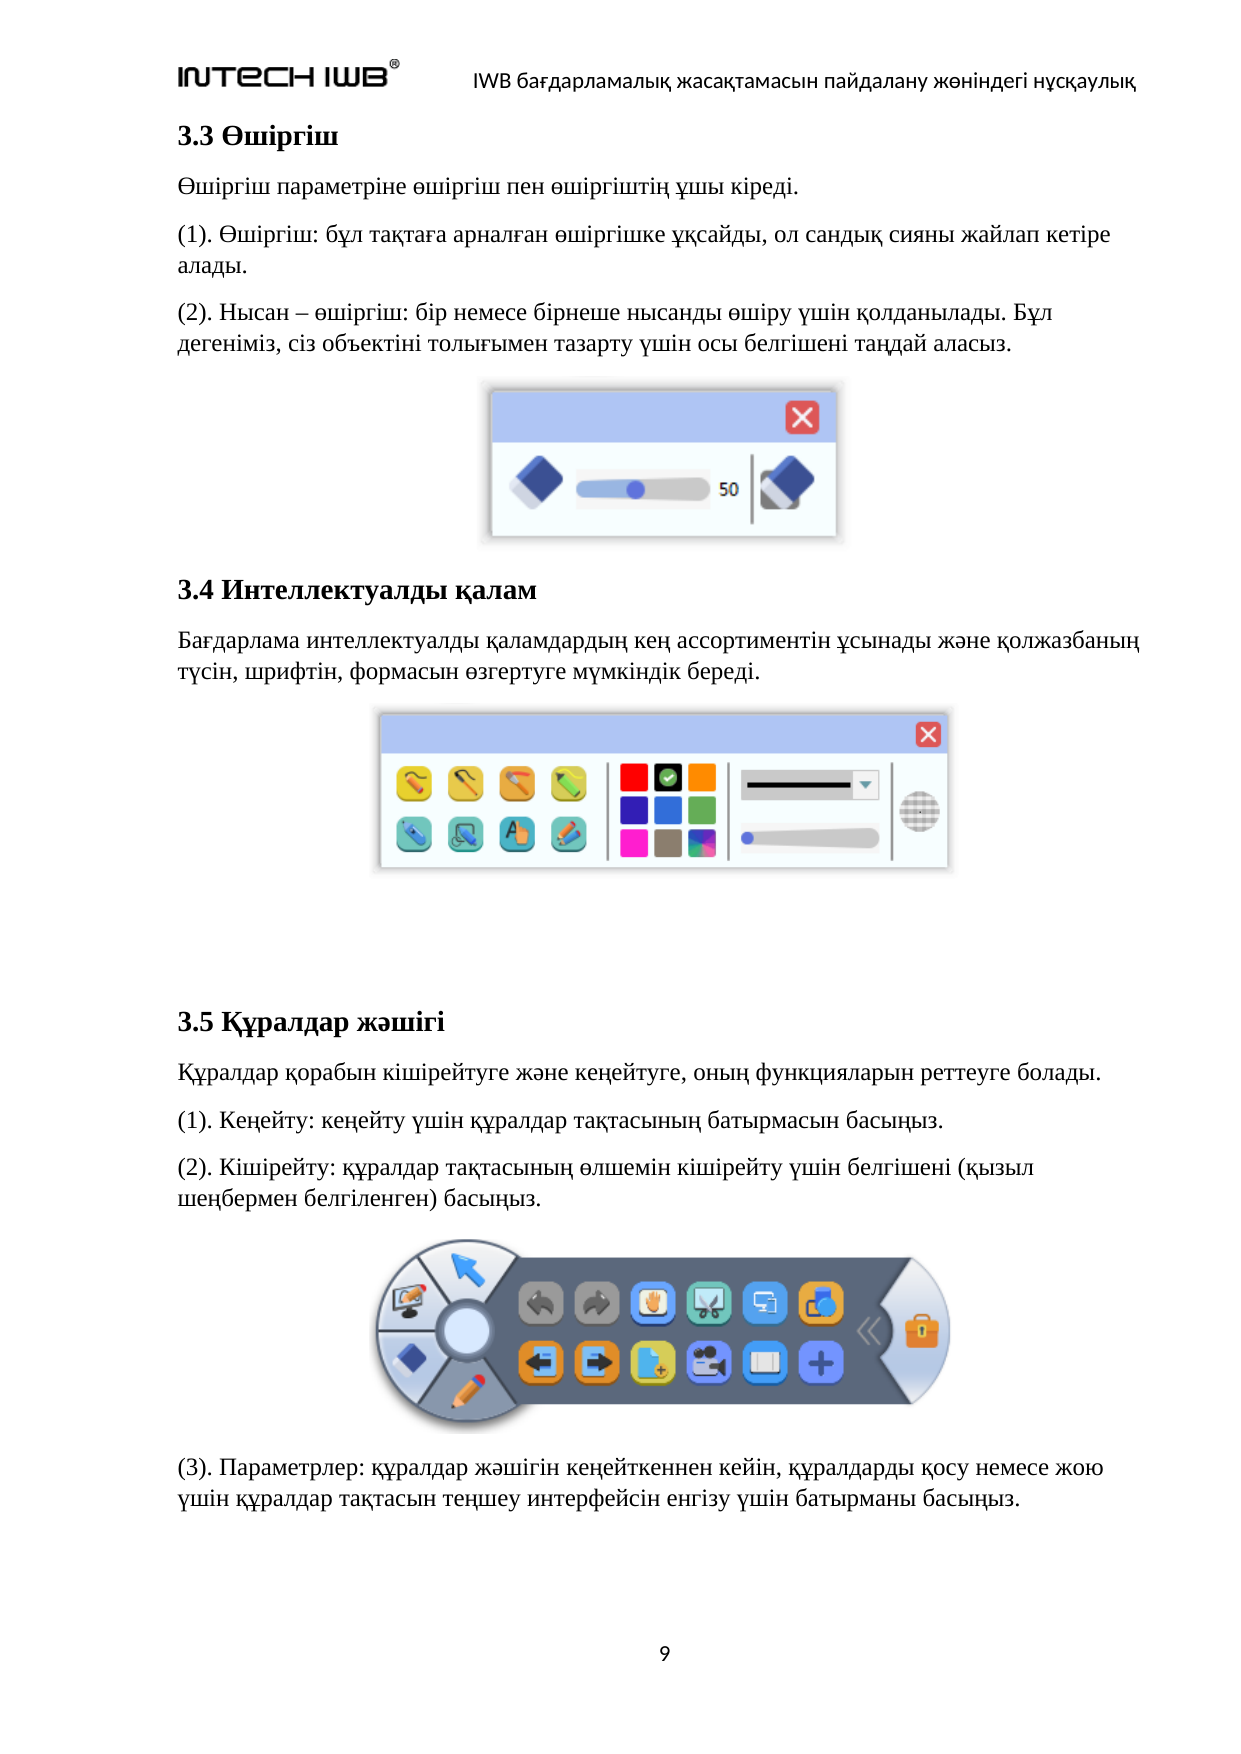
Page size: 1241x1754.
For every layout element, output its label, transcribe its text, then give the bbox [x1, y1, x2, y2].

text 3.3 Өшіргіш [177, 118, 1152, 152]
picture [177, 59, 401, 89]
picture [369, 1231, 960, 1434]
text (1). Өшіргіш: бұл тақтаға арналған өшіргішке ұқсайды, ол сандық сияны жайлап кетіре алады. [177, 219, 1152, 278]
text 3.4 Интеллектуалды қалам [177, 572, 1152, 605]
text (2). Нысан – өшіргіш: бір немесе бірнеше нысанды өшіру үшін қолданылады. Бұл дегеніміз, сіз объектіні толығымен тазарту үшін осы белгішені таңдай аласыз. [177, 297, 1152, 357]
text (1). Кеңейту: кеңейту үшін құралдар тақтасының батырмасын басыңыз. [177, 1105, 1152, 1133]
text Өшіргіш параметріне өшіргіш пен өшіргіштің ұшы кіреді. [177, 171, 1152, 200]
text Құралдар қорабын кішірейтуге және кеңейтуге, оның функцияларын реттеуге болады. [177, 1057, 1152, 1086]
text 3.5 Құралдар жәшігі [177, 1004, 1152, 1038]
picture [476, 376, 853, 553]
picture [369, 703, 960, 880]
text Бағдарлама интеллектуалды қаламдардың кең ассортиментін ұсынады және қолжазбаның түсін, шрифтін, формасын өзгертуге мүмкіндік береді. [177, 625, 1152, 684]
text (3). Параметрлер: құралдар жәшігін кеңейткеннен кейін, құралдарды қосу немесе жою үшін құралдар тақтасын теңшеу интерфейсін енгізу үшін батырманы басыңыз. [177, 1452, 1152, 1512]
text (2). Кішірейту: құралдар тақтасының өлшемін кішірейту үшін белгішені (қызыл шеңбермен белгіленген) басыңыз. [177, 1152, 1152, 1212]
